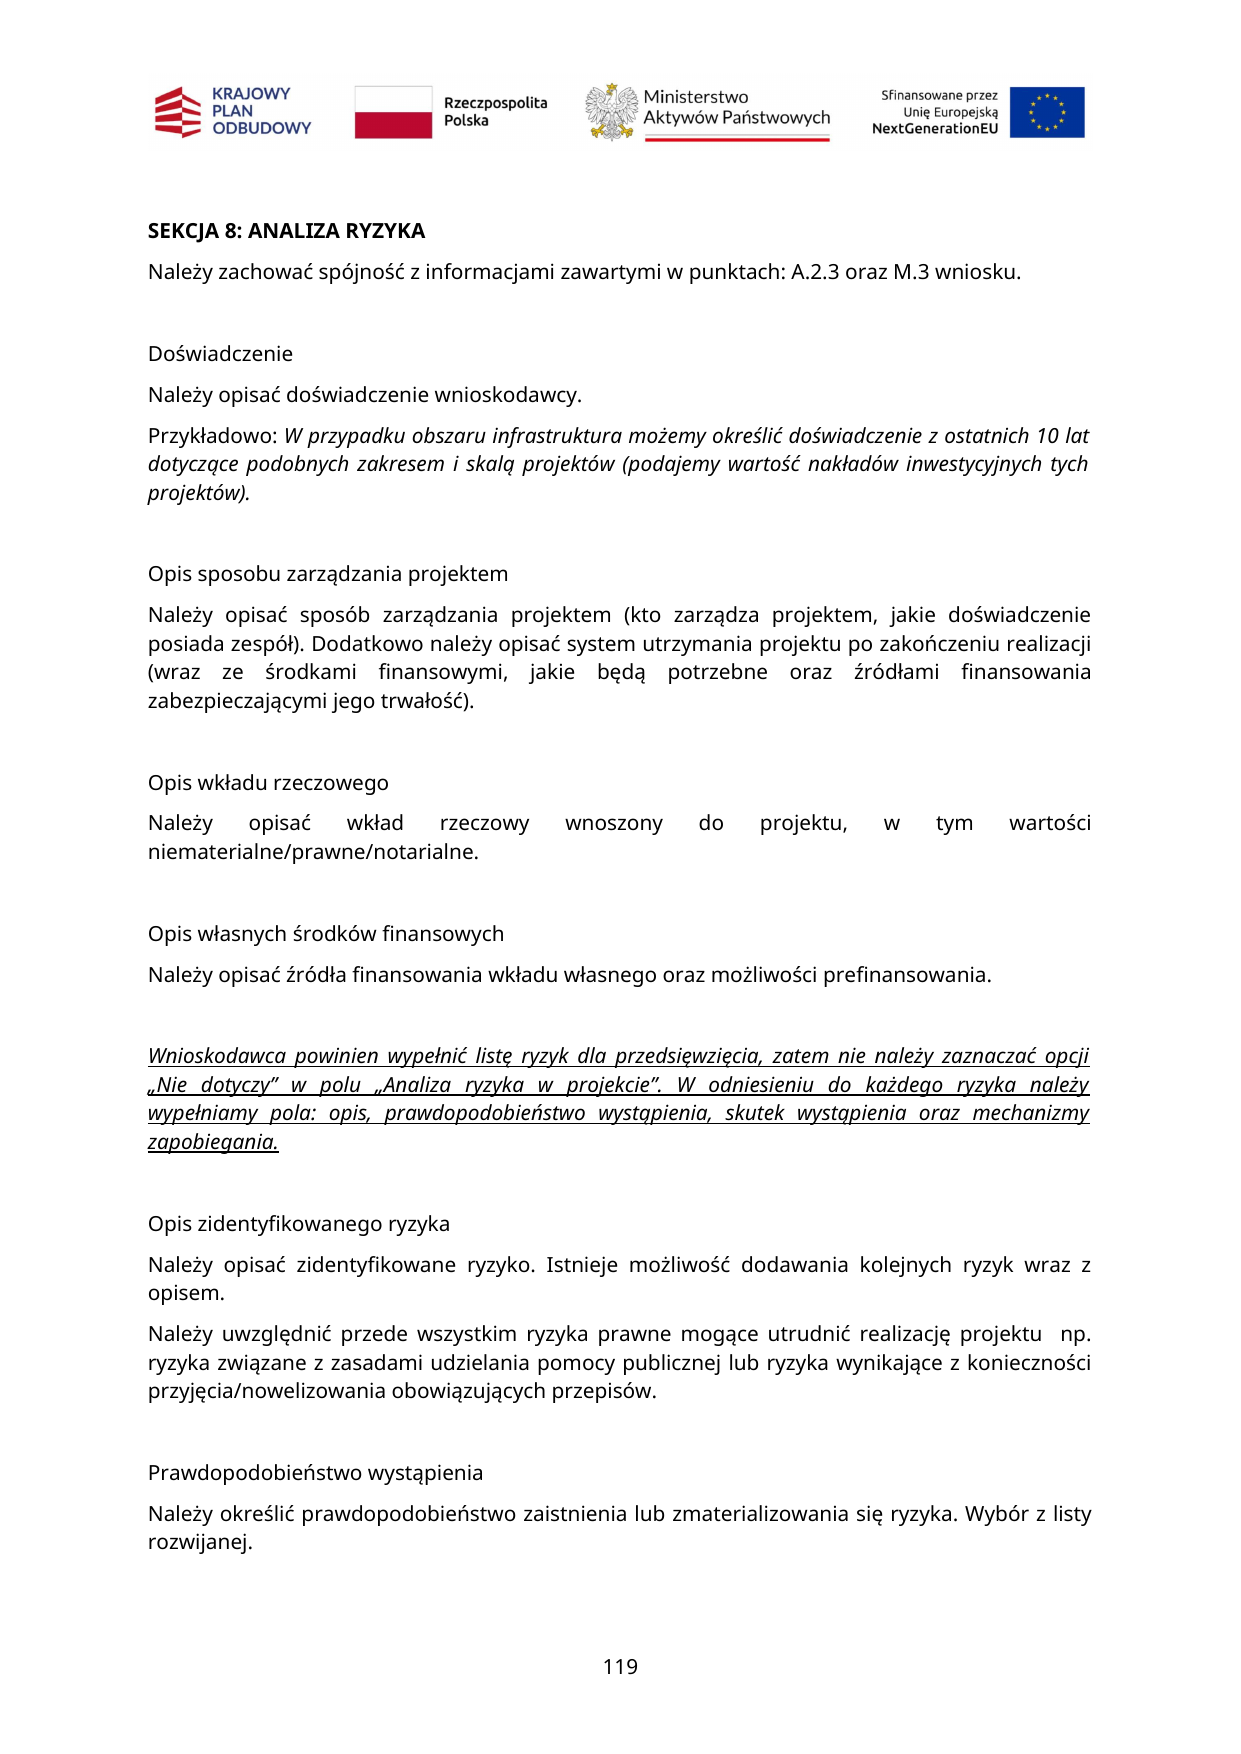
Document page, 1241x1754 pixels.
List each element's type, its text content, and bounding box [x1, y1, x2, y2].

text Należy uwzględnić przede wszystkim ryzyka prawne mogące utrudnić realizację projektu np. ryzyka związane z zasadami udzielania pomocy publicznej lub ryzyka wynikające z konieczności przyjęcia/nowelizowania obowiązujących przepisów. [148, 1319, 1093, 1404]
subtitle Opis własnych środków finansowych [148, 919, 1093, 947]
subtitle Prawdopodobieństwo wystąpienia [148, 1458, 1093, 1486]
picture [147, 73, 1093, 151]
subtitle Doświadczenie [148, 339, 1093, 367]
text Należy określić prawdopodobieństwo zaistnienia lub zmaterializowania się ryzyka. Wybór z listy rozwijanej. [148, 1499, 1093, 1556]
subtitle Opis wkładu rzeczowego [148, 768, 1093, 796]
subtitle Opis zidentyfikowanego ryzyka [148, 1209, 1093, 1237]
subtitle Opis sposobu zarządzania projektem [148, 559, 1093, 588]
text Należy opisać zidentyfikowane ryzyko. Istnieje możliwość dodawania kolejnych ryzyk wraz z opisem. [148, 1250, 1093, 1307]
subtitle Wnioskodawca powinien wypełnić listę ryzyk dla przedsięwzięcia, zatem nie należy zaznaczać opcji „Nie dotyczy” w polu „Analiza ryzyka w projekcie”. W odniesieniu do każdego ryzyka należy wypełniamy pola: opis, prawdopodobieństwo wystąpienia, skutek wystąpienia oraz mechanizmy zapobiegania. [148, 1042, 1093, 1155]
text Należy opisać sposób zarządzania projektem (kto zarządza projektem, jakie doświadczenie posiada zespół). Dodatkowo należy opisać system utrzymania projektu po zakończeniu realizacji (wraz ze środkami finansowymi, jakie będą potrzebne oraz źródłami finansowania zabezpieczającymi jego trwałość). [148, 600, 1093, 714]
text Należy zachować spójność z informacjami zawartymi w punktach: A.2.3 oraz M.3 wniosku. [148, 257, 1093, 285]
text Przykładowo: W przypadku obszaru infrastruktura możemy określić doświadczenie z ostatnich 10 lat dotyczące podobnych zakresem i skalą projektów (podajemy wartość nakładów inwestycyjnych tych projektów). [148, 421, 1093, 506]
text Należy opisać wkład rzeczowy wnoszony do projektu, w tym wartości niematerialne/prawne/notarialne. [148, 808, 1093, 865]
text Należy opisać źródła finansowania wkładu własnego oraz możliwości prefinansowania. [148, 960, 1093, 988]
text Należy opisać doświadczenie wnioskodawcy. [148, 380, 1093, 408]
subtitle SEKCJA 8: ANALIZA RYZYKA [148, 216, 1093, 244]
